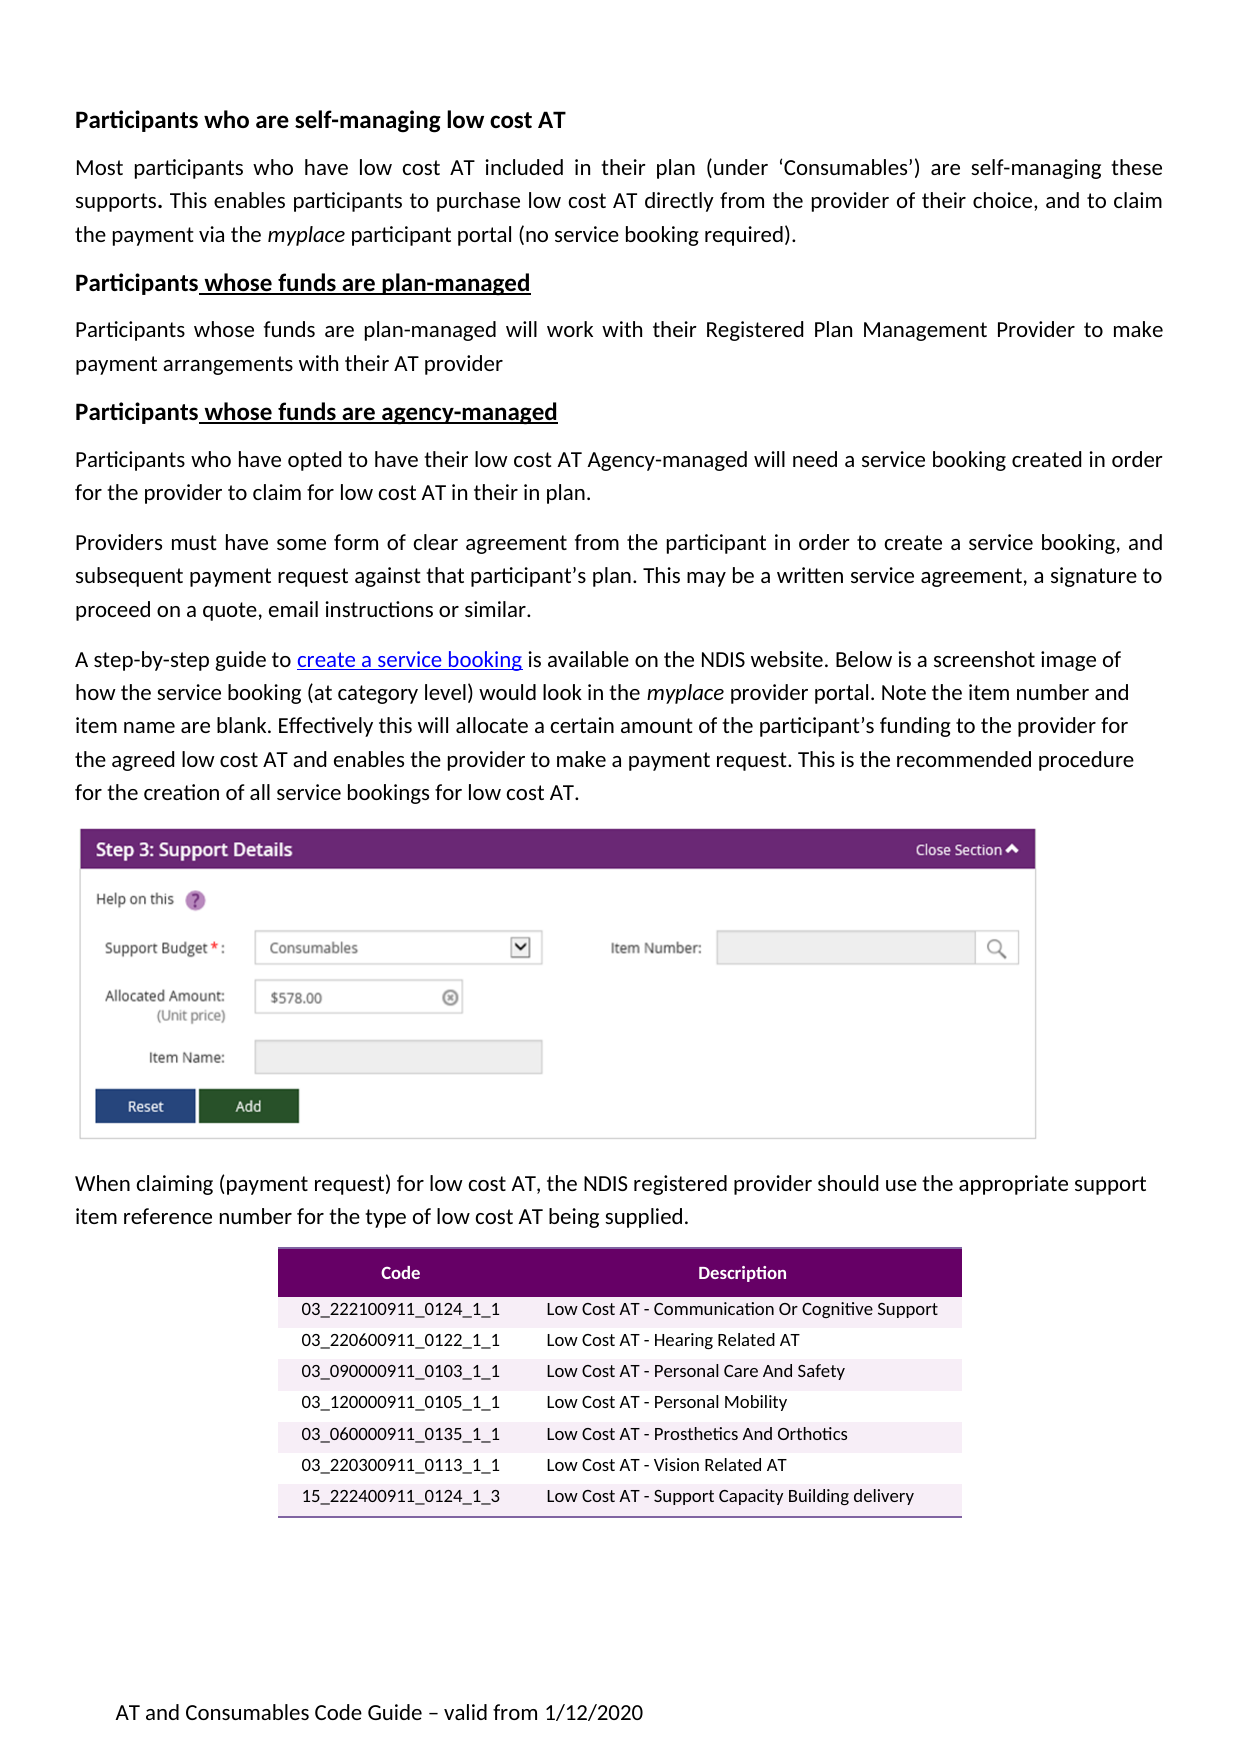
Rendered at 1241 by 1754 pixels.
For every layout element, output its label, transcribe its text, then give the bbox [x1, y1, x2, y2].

picture [75, 822, 1043, 1147]
table_cell Low Cost AT - Vision Related AT [523, 1453, 962, 1484]
text Most participants who have low cost AT included in their plan (under ‘Consumables’) are self-managing these supports. This enables participants to purchase low cost AT directly from the provider of their choice, and to claim the payment via the myplace participant portal (no service booking required). [75, 148, 1165, 248]
text Participants whose funds are plan-managed will work with their Registered Plan Management Provider to make payment arrangements with their AT provider [75, 310, 1165, 377]
text Participants who have opted to have their low cost AT Agency-managed will need a service booking created in order for the provider to claim for low cost AT in their in plan. [75, 439, 1165, 506]
text A step-by-step guide to create a service booking is available on the NDIS website. Below is a screenshot image of how the service booking (at category level) would look in the myplace provider portal. Note the item number and item name are blank. Effectively this will allocate a certain amount of the participant’s funding to the provider for the agreed low cost AT and enables the provider to make a payment request. This is the recommended procedure for the creation of all service bookings for low cost AT. [75, 639, 1165, 806]
subtitle Participants whose funds are plan-managed [75, 264, 1165, 298]
table_cell Low Cost AT - Personal Care And Safety [523, 1359, 962, 1391]
text When claiming (payment request) for low cost AT, the NDIS registered provider should use the appropriate support item reference number for the type of low cost AT being supplied. [75, 1163, 1165, 1230]
table_cell 03_120000911_0105_1_1 [278, 1391, 523, 1422]
table_cell 03_222100911_0124_1_1 [278, 1297, 523, 1328]
table_header Description [523, 1249, 962, 1297]
table_cell Low Cost AT - Hearing Related AT [523, 1328, 962, 1359]
table_cell 03_060000911_0135_1_1 [278, 1422, 523, 1453]
table_cell Low Cost AT - Support Capacity Building delivery [523, 1484, 962, 1516]
table_header Code [278, 1249, 523, 1297]
table_cell 03_220600911_0122_1_1 [278, 1328, 523, 1359]
table_cell Low Cost AT - Communication Or Cognitive Support [523, 1297, 962, 1328]
table_cell Low Cost AT - Personal Mobility [523, 1391, 962, 1422]
subtitle Participants whose funds are agency-managed [75, 393, 1165, 427]
table_cell 03_220300911_0113_1_1 [278, 1453, 523, 1484]
subtitle Participants who are self-managing low cost AT [75, 102, 1165, 135]
text Providers must have some form of clear agreement from the participant in order to create a service booking, and subsequent payment request against that participant’s plan. This may be a written service agreement, a signature to proceed on a quote, email instructions or similar. [75, 523, 1165, 623]
table_cell Low Cost AT - Prosthetics And Orthotics [523, 1422, 962, 1453]
table_cell 03_090000911_0103_1_1 [278, 1359, 523, 1391]
table_cell 15_222400911_0124_1_3 [278, 1484, 523, 1516]
